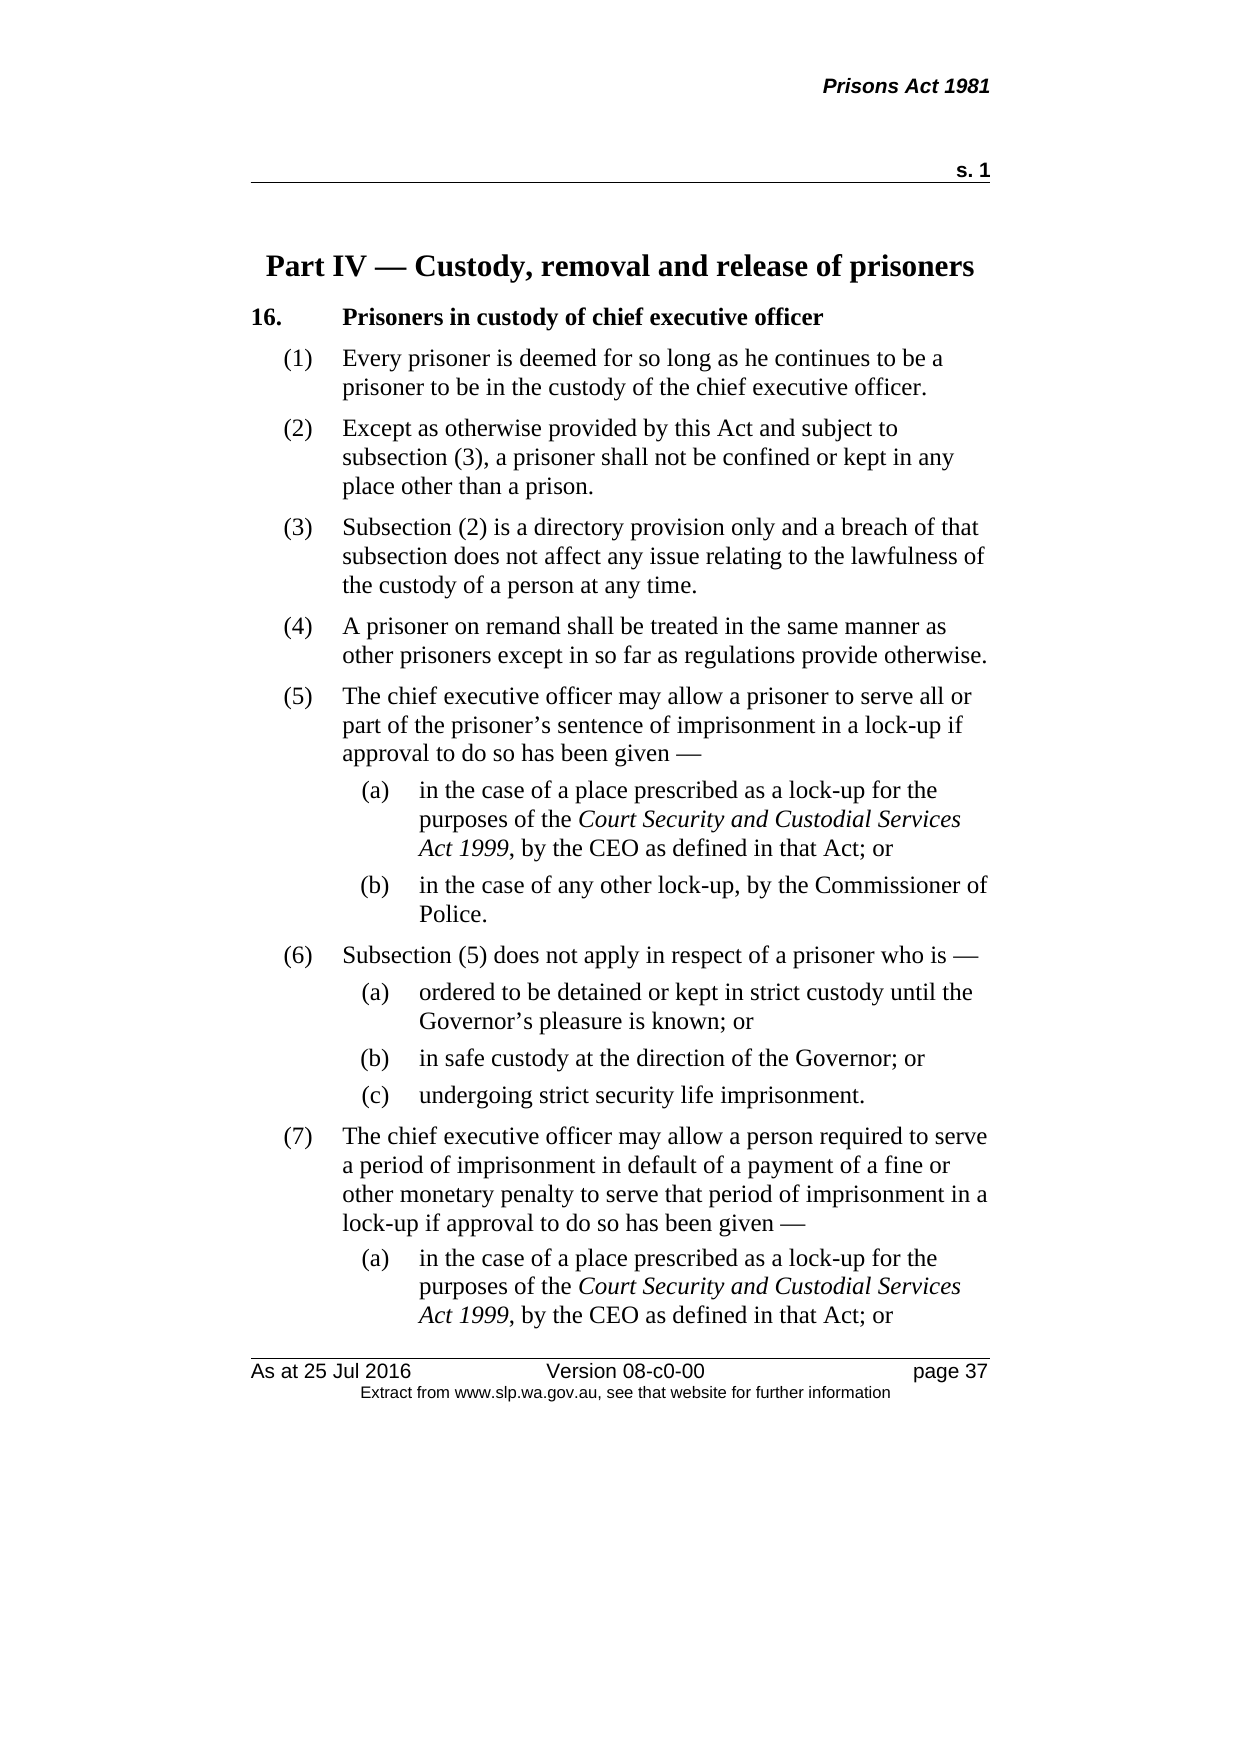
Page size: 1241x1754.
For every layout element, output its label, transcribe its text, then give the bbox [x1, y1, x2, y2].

text (4) A prisoner on remand shall be treated in the same manner as other prisoners except in so far as regulations provide otherwise. [251, 611, 990, 668]
text (3) Subsection (2) is a directory provision only and a breach of that subsection does not affect any issue relating to the lawfulness of the custody of a person at any time. [251, 512, 990, 598]
text (b) in the case of any other lock-up, by the Commissioner of Police. [251, 870, 990, 928]
subtitle Part IV — Custody, removal and release of prisoners [251, 247, 990, 283]
text (7) The chief executive officer may allow a person required to serve a period of imprisonment in default of a payment of a fine or other monetary penalty to serve that period of imprisonment in a lock-up if approval to do so has been given — [251, 1121, 990, 1236]
text (5) The chief executive officer may allow a prisoner to serve all or part of the prisoner’s sentence of imprisonment in a lock-up if approval to do so has been given — [251, 681, 990, 767]
text (1) Every prisoner is deemed for so long as he continues to be a prisoner to be in the custody of the chief executive officer. [251, 343, 990, 401]
text (a) in the case of a place prescribed as a lock-up for the purposes of the Court Security and Custodial Services Act 1999, by the CEO as defined in that Act; or [251, 1243, 990, 1329]
text (2) Except as otherwise provided by this Act and subject to subsection (3), a prisoner shall not be confined or kept in any place other than a prison. [251, 413, 990, 500]
text (b) in safe custody at the direction of the Governor; or [251, 1043, 990, 1072]
subtitle 16. Prisoners in custody of chief executive officer [251, 302, 990, 331]
text (c) undergoing strict security life imprisonment. [251, 1080, 990, 1109]
text (6) Subsection (5) does not apply in respect of a prisoner who is — [251, 940, 990, 969]
text (a) ordered to be detained or kept in strict custody until the Governor’s pleasure is known; or [251, 977, 990, 1035]
text (a) in the case of a place prescribed as a lock-up for the purposes of the Court Security and Custodial Services Act 1999, by the CEO as defined in that Act; or [251, 776, 990, 862]
